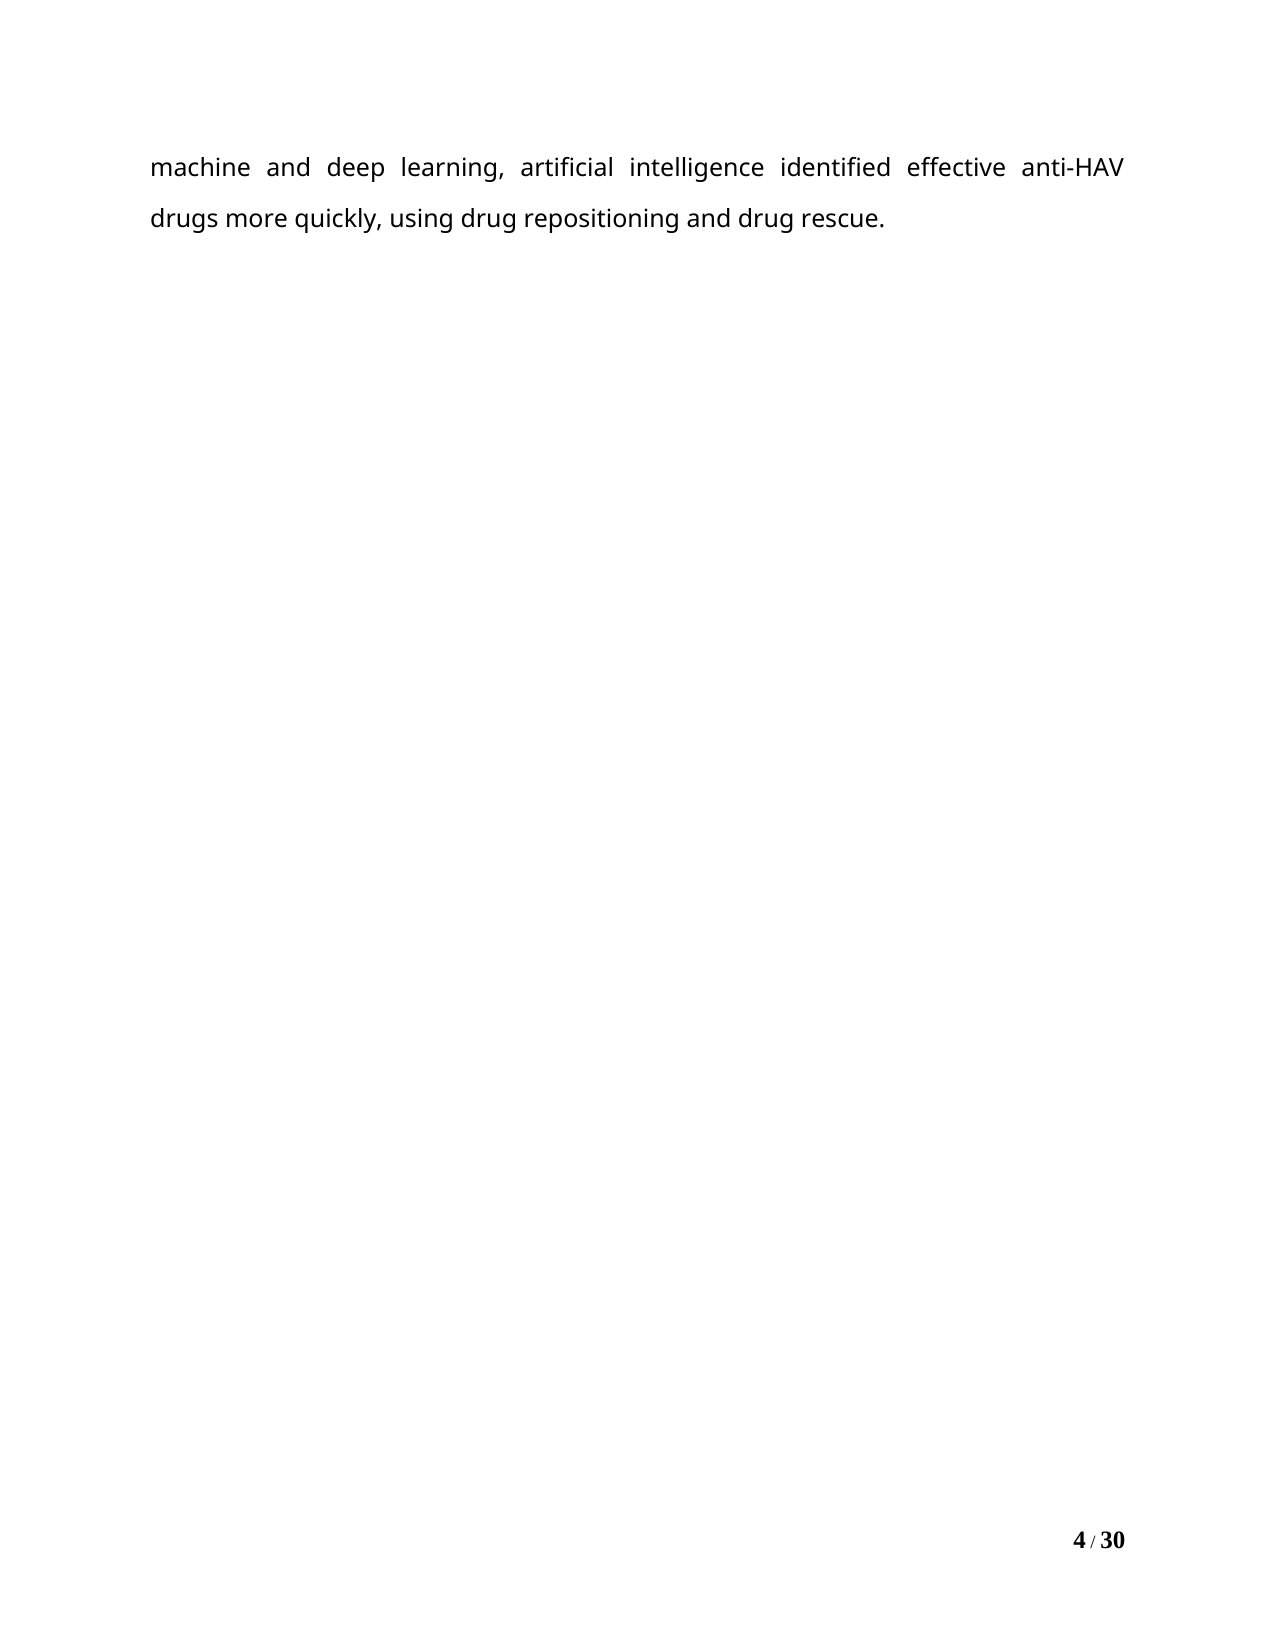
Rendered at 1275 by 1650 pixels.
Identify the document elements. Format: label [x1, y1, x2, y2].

text [150, 150, 1125, 235]
